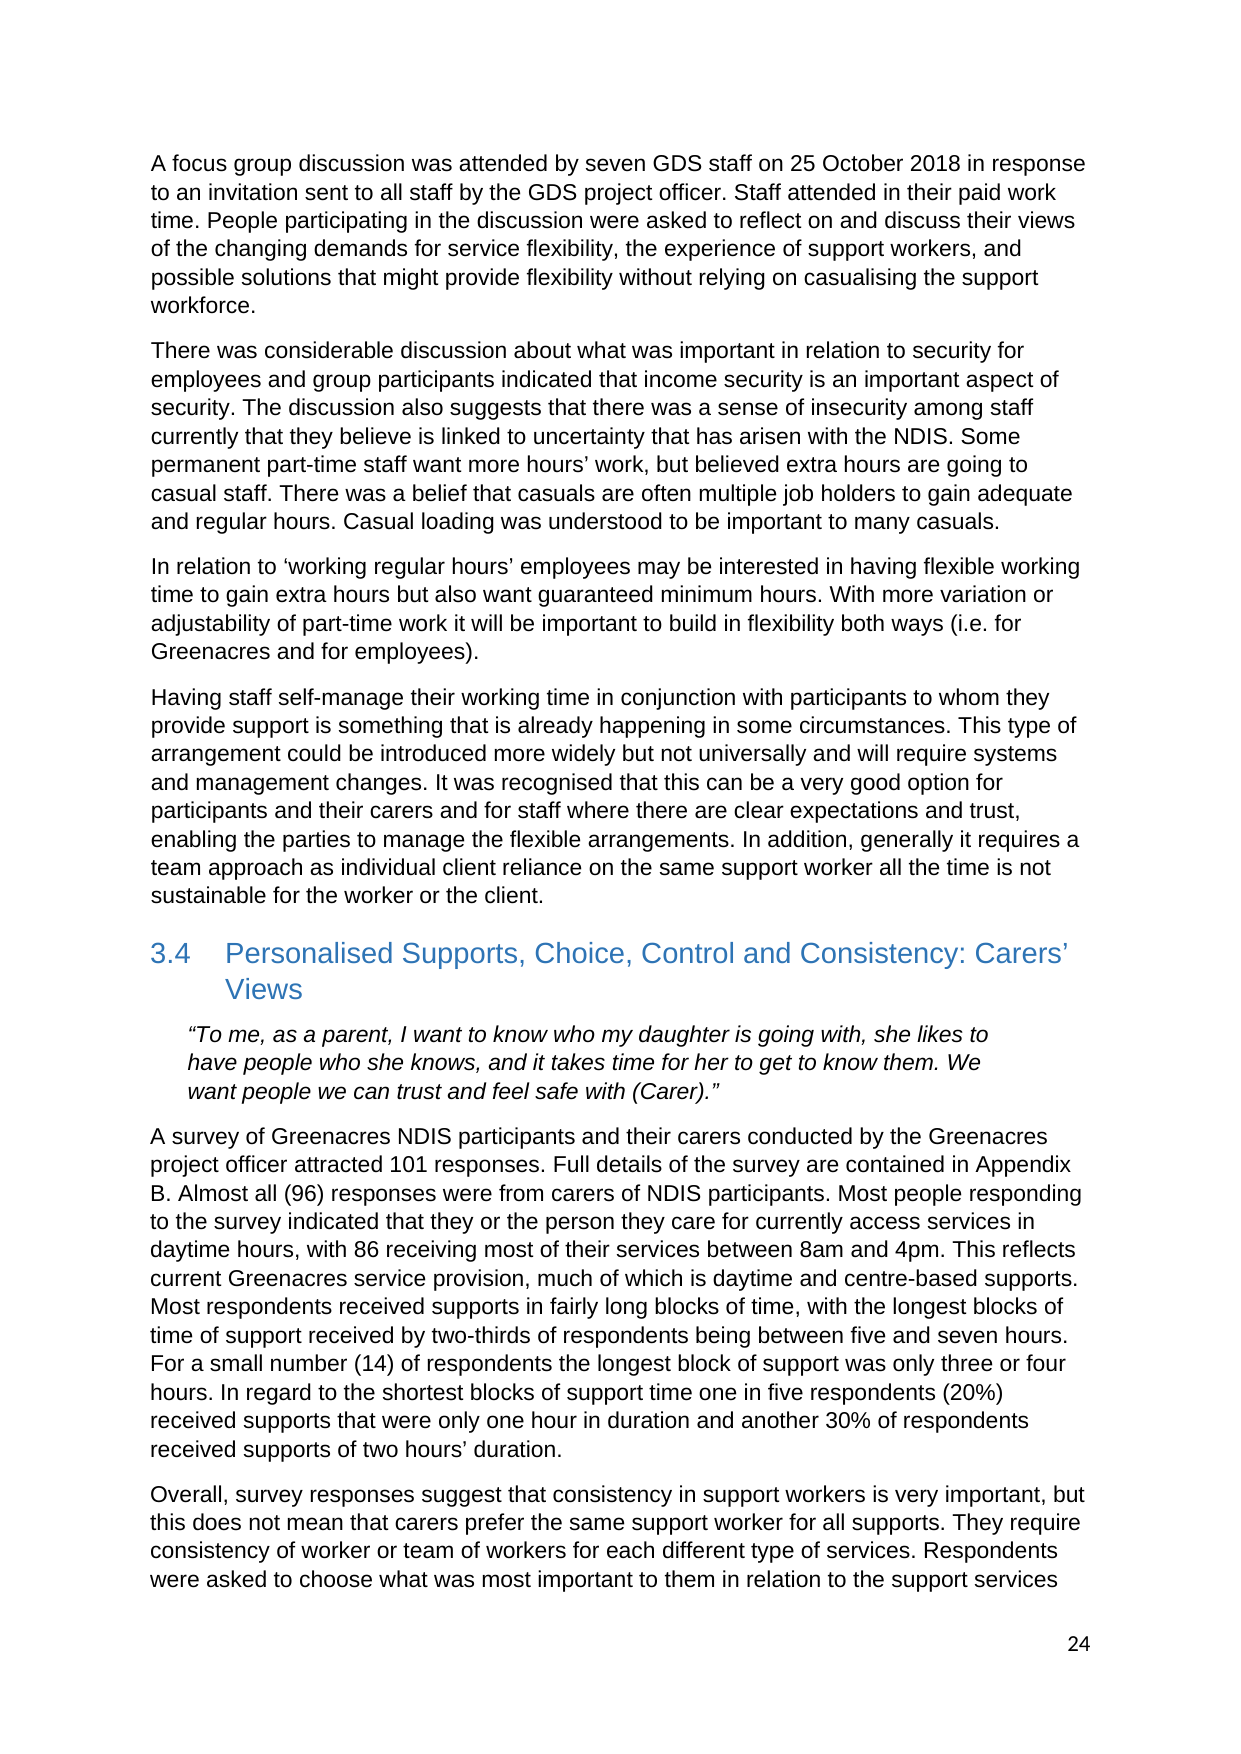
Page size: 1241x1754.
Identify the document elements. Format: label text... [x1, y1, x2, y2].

text A survey of Greenacres NDIS participants and their carers conducted by the Greenacres project officer attracted 101 responses. Full details of the survey are contained in Appendix B. Almost all (96) responses were from carers of NDIS participants. Most people responding to the survey indicated that they or the person they care for currently access services in daytime hours, with 86 receiving most of their services between 8am and 4pm. This reflects current Greenacres service provision, much of which is daytime and centre-based supports. Most respondents received supports in fairly long blocks of time, with the longest blocks of time of support received by two-thirds of respondents being between five and seven hours. For a small number (14) of respondents the longest block of support was only three or four hours. In regard to the shortest blocks of support time one in five respondents (20%) received supports that were only one hour in duration and another 30% of respondents received supports of two hours’ duration. [150, 1123, 1090, 1462]
text “To me, as a parent, I want to know who my daughter is going with, she likes to have people who she knows, and it takes time for her to get to know them. We want people we can trust and feel safe with (Carer).” [187, 1021, 1019, 1104]
text A focus group discussion was attended by seven GDS staff on 25 October 2018 in response to an invitation sent to all staff by the GDS project officer. Staff attended in their paid work time. People participating in the discussion were asked to reflect on and discuss their views of the changing demands for service flexibility, the experience of support workers, and possible solutions that might provide flexibility without relying on casualising the support workforce. [151, 150, 1090, 318]
text Having staff self-manage their working time in conjunction with participants to whom they provide support is something that is already happening in some circumstances. This type of arrangement could be introduced more widely but not universally and will require systems and management changes. It was recognised that this can be a very good option for participants and their carers and for staff where there are clear expectations and trust, enabling the parties to manage the flexible arrangements. In addition, generally it requires a team approach as individual client reliance on the same support worker all the time is not sustainable for the worker or the client. [151, 683, 1090, 909]
text In relation to ‘working regular hours’ employees may be interested in having flexible working time to gain extra hours but also want guaranteed minimum hours. With more variation or adjustability of part-time work it will be important to build in flexibility both ways (i.e. for Greenacres and for employees). [151, 553, 1090, 665]
subtitle 3.4 Personalised Supports, Choice, Control and Consistency: Carers’ Views [150, 936, 1090, 1006]
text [150, 1481, 1090, 1592]
text There was considerable discussion about what was important in relation to security for employees and group participants indicated that income security is an important aspect of security. The discussion also suggests that there was a sense of insecurity among staff currently that they believe is linked to uncertainty that has arisen with the NDIS. Some permanent part-time staff want more hours’ work, but believed extra hours are going to casual staff. There was a belief that casuals are often multiple job holders to gain adequate and regular hours. Casual loading was understood to be important to many casuals. [151, 337, 1090, 534]
